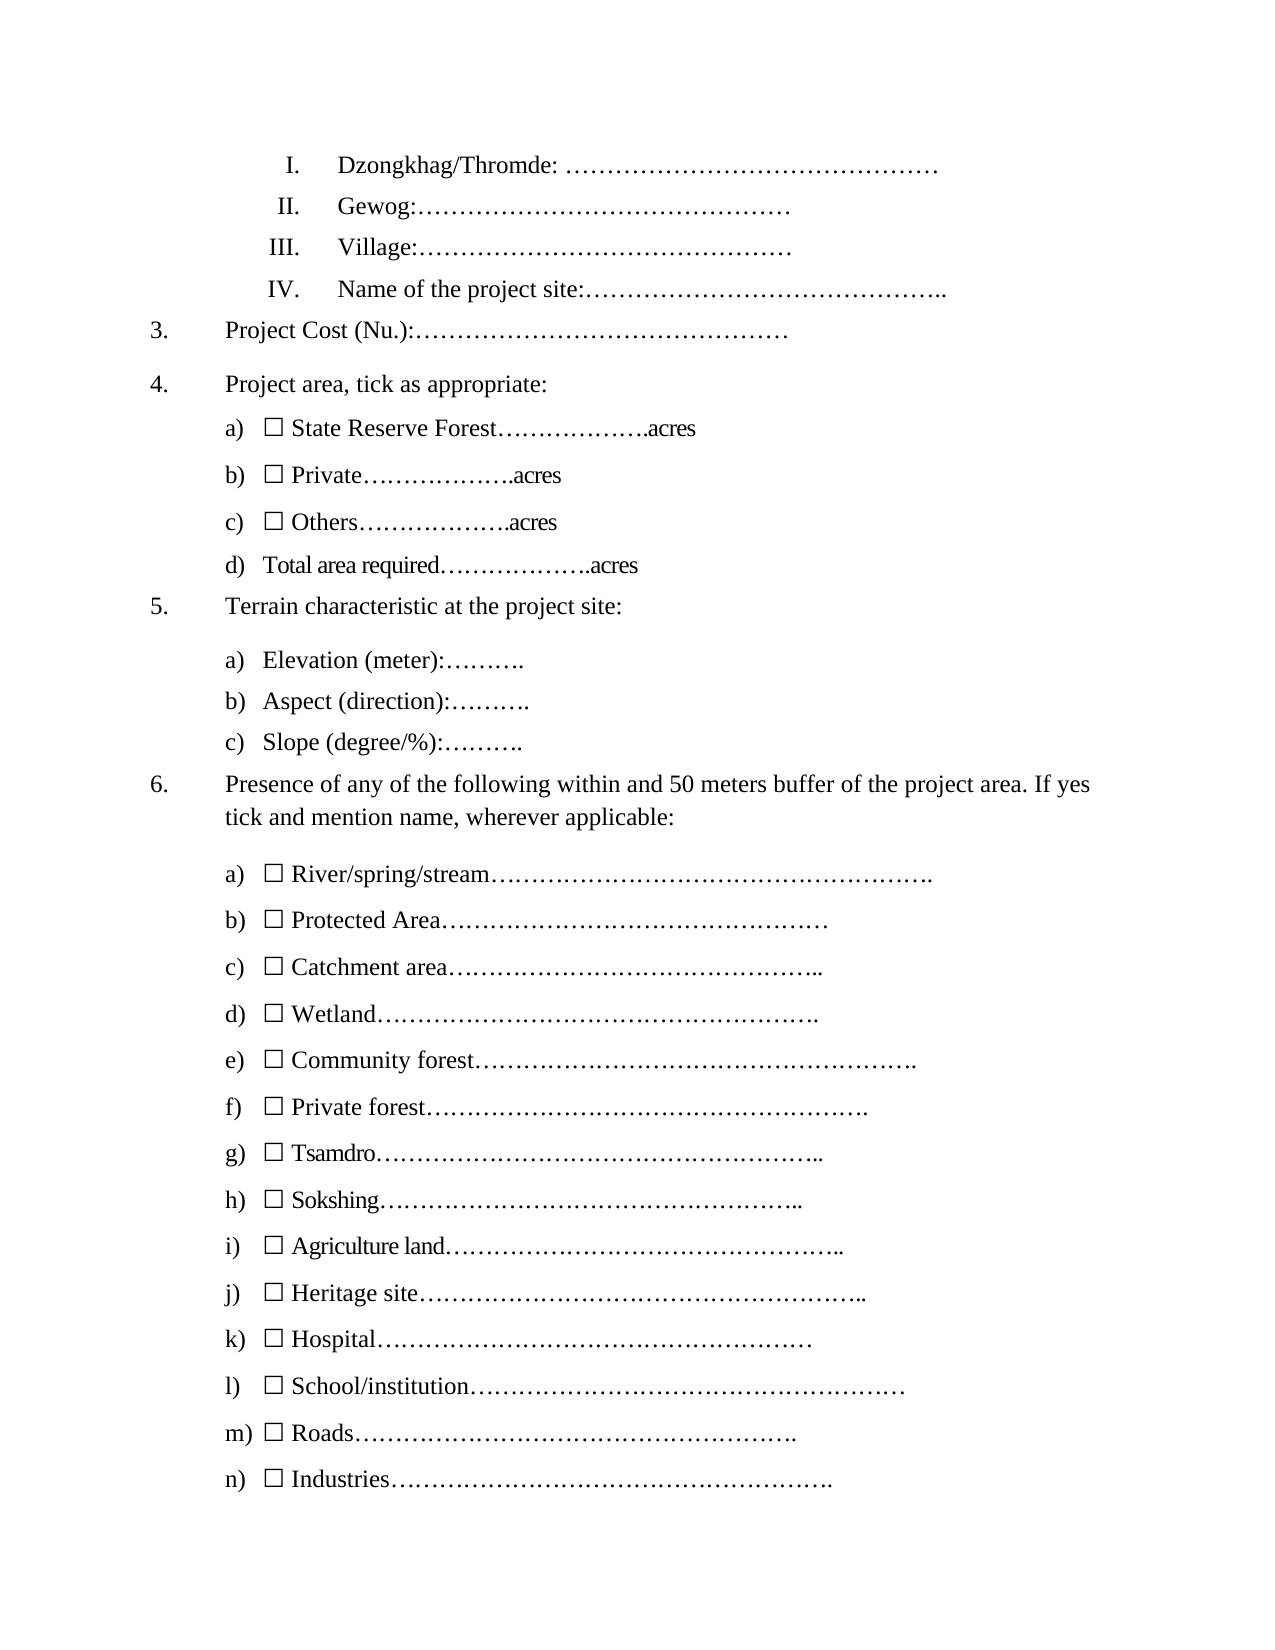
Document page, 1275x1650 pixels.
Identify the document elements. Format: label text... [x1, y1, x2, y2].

list ☐ Heritage site……………………………………………….. [225, 1274, 1125, 1309]
list ☐ River/spring/stream………………………………………………. [225, 856, 1125, 889]
list ☐ Tsamdro……………………………………………….. [225, 1135, 1125, 1169]
text 3. Project Cost (Nu.):……………………………………… [150, 315, 1125, 344]
list ☐ State Reserve Forest……………….acres [225, 410, 1125, 444]
list Village:……………………………………… [300, 232, 1125, 261]
text 4. Project area, tick as appropriate: [150, 369, 1125, 398]
list ☐ Industries………………………………………………. [225, 1461, 1125, 1495]
list ☐ Agriculture land………………………………………….. [225, 1228, 1125, 1262]
list ☐ Private forest………………………………………………. [225, 1088, 1125, 1122]
list Slope (degree/%):………. [225, 727, 1125, 756]
list Elevation (meter):………. [225, 645, 1125, 674]
list ☐ Protected Area………………………………………… [225, 902, 1125, 936]
list ☐ Others……………….acres [225, 503, 1125, 537]
list ☐ Catchment area……………………………………….. [225, 949, 1125, 983]
list Aspect (direction):………. [225, 686, 1125, 715]
text 6. Presence of any of the following within and 50 meters buffer of the project area. If yes tick and mention name, wherever applicable: [150, 769, 1125, 830]
list ☐ Wetland………………………………………………. [225, 995, 1125, 1029]
list ☐ Sokshing…………………………………………….. [225, 1181, 1125, 1216]
list ☐ Roads………………………………………………. [225, 1414, 1125, 1448]
list ☐ Private……………….acres [225, 457, 1125, 491]
list Gewog:……………………………………… [300, 191, 1125, 220]
text 5. Terrain characteristic at the project site: [150, 591, 1125, 620]
list ☐ Hospital……………………………………………… [225, 1321, 1125, 1355]
list ☐ School/institution……………………………………………… [225, 1368, 1125, 1402]
list ☐ Community forest………………………………………………. [225, 1042, 1125, 1076]
list Name of the project site:…………………………………….. [300, 274, 1125, 302]
list Dzongkhag/Thromde: ……………………………………… [300, 150, 1125, 179]
list Total area required……………….acres [225, 550, 1125, 578]
